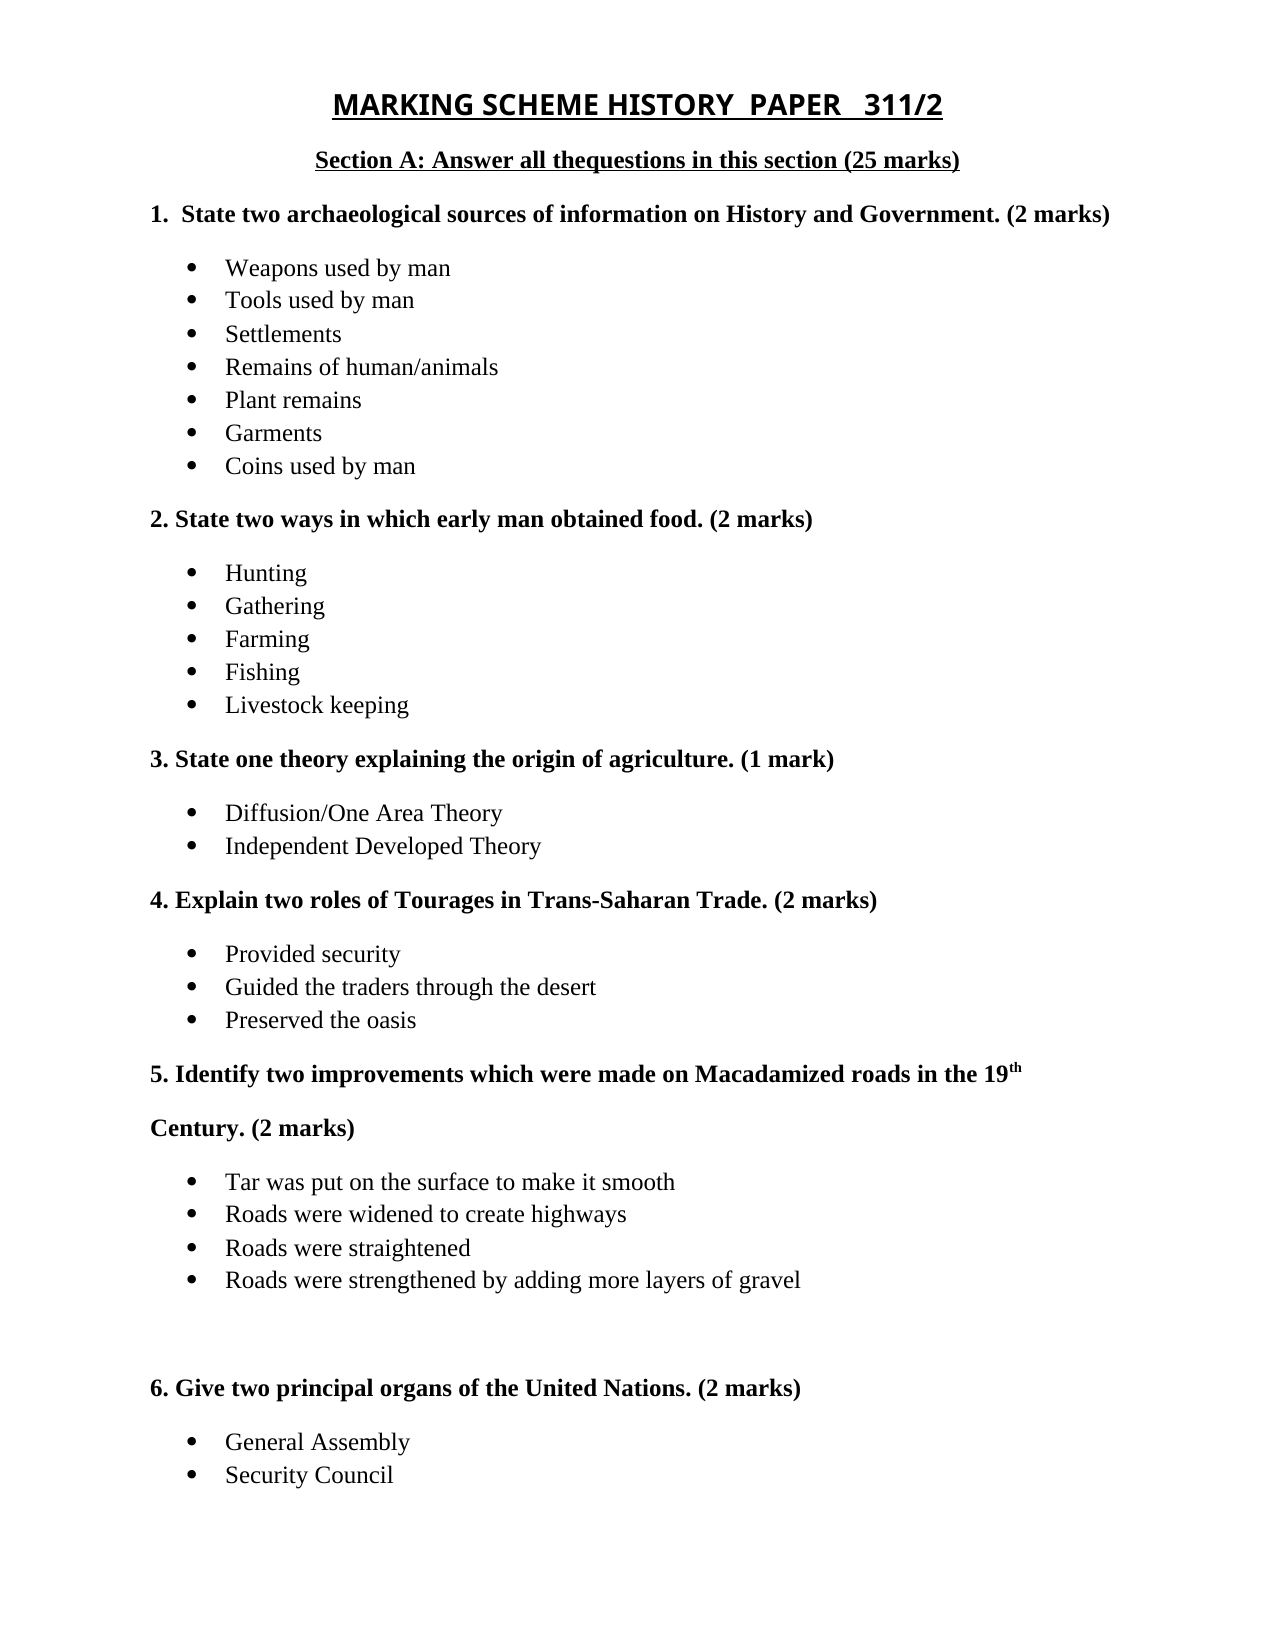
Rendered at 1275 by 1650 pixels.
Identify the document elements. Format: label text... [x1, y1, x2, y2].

text 4. Explain two roles of Tourages in Trans-Saharan Trade. (2 marks) [150, 885, 1125, 914]
list Fishing [187, 657, 1125, 686]
list Preserved the oasis [187, 1005, 1125, 1034]
list Garments [187, 418, 1125, 446]
list General Assembly [187, 1427, 1125, 1456]
list Hunting [187, 558, 1125, 587]
list Gathering [187, 591, 1125, 620]
list Roads were widened to create highways [187, 1199, 1125, 1228]
list Settlements [187, 319, 1125, 347]
list Livestock keeping [187, 691, 1125, 719]
list Weapons used by man [187, 253, 1125, 281]
text 2. State two ways in which early man obtained food. (2 marks) [150, 504, 1125, 533]
text 5. Identify two improvements which were made on Macadamized roads in the 19th [150, 1059, 1125, 1088]
list Diffusion/One Area Theory [187, 798, 1125, 827]
text 1. State two archaeological sources of information on History and Government. (2 marks) [150, 199, 1125, 227]
list Independent Developed Theory [187, 831, 1125, 860]
list Plant remains [187, 385, 1125, 413]
list Tar was put on the surface to make it smooth [187, 1167, 1125, 1195]
text 6. Give two principal organs of the United Nations. (2 marks) [150, 1373, 1125, 1402]
list Security Council [187, 1460, 1125, 1489]
text 3. State one theory explaining the origin of agriculture. (1 mark) [150, 744, 1125, 773]
list Provided security [187, 939, 1125, 968]
list Farming [187, 624, 1125, 653]
text MARKING SCHEME HISTORY PAPER 311/2 [150, 84, 1125, 124]
text Section A: Answer all thequestions in this section (25 marks) [150, 145, 1125, 174]
list Roads were strengthened by adding more layers of gravel [187, 1266, 1125, 1294]
list Coins used by man [187, 451, 1125, 479]
list Guided the traders through the desert [187, 972, 1125, 1001]
list Tools used by man [187, 286, 1125, 314]
list Roads were straightened [187, 1233, 1125, 1261]
text Century. (2 marks) [150, 1113, 1125, 1141]
list Remains of human/animals [187, 352, 1125, 380]
